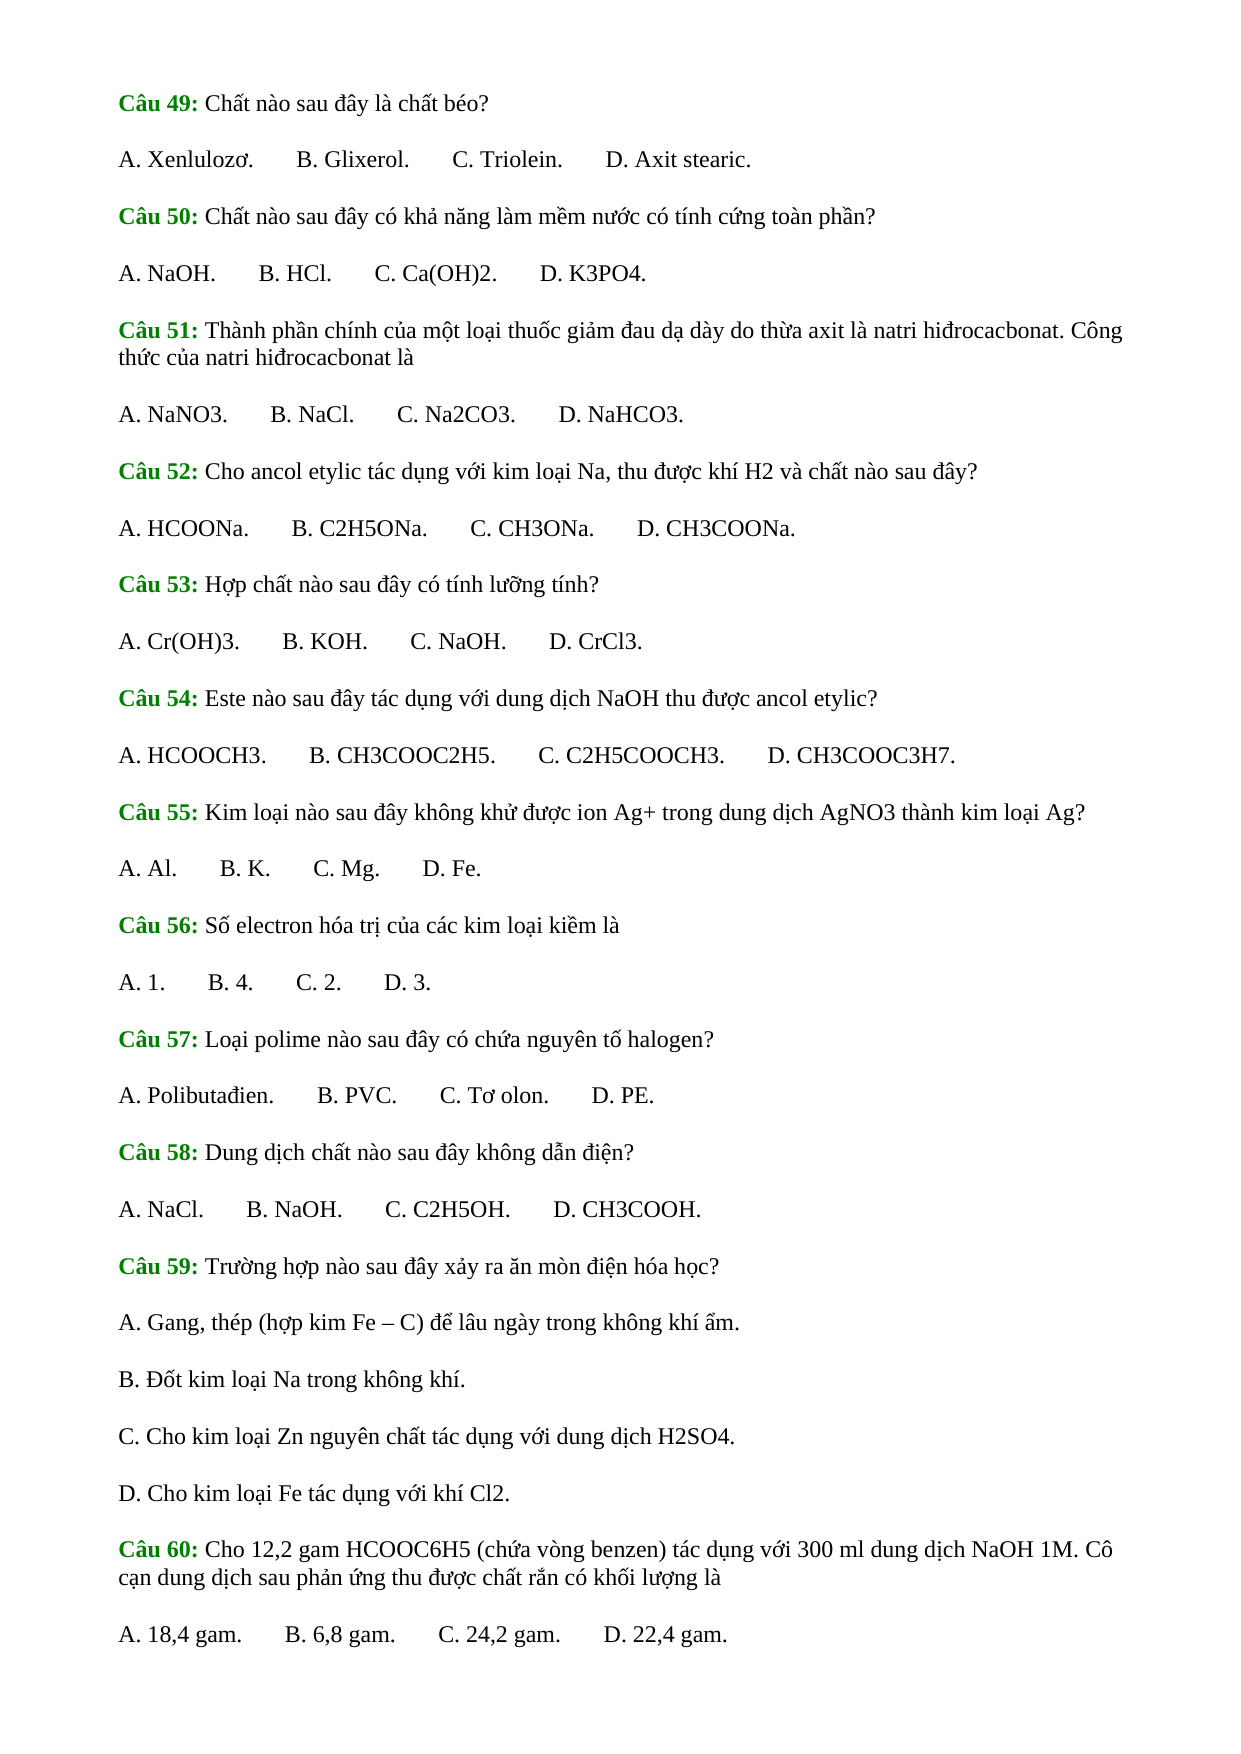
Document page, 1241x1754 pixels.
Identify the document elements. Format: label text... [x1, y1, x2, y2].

text C. Cho kim loại Zn nguyên chất tác dụng với dung dịch H2SO4. [118, 1422, 1152, 1449]
text A. Gang, thép (hợp kim Fe – C) để lâu ngày trong không khí ẩm. [118, 1308, 1152, 1336]
text Câu 59: Trường hợp nào sau đây xảy ra ăn mòn điện hóa học? [118, 1252, 1152, 1279]
text A. Al. B. K. C. Mg. D. Fe. [118, 854, 1152, 882]
text Câu 50: Chất nào sau đây có khả năng làm mềm nước có tính cứng toàn phần? [118, 202, 1152, 230]
text A. NaCl. B. NaOH. C. C2H5OH. D. CH3COOH. [118, 1195, 1152, 1222]
text Câu 60: Cho 12,2 gam HCOOC6H5 (chứa vòng benzen) tác dụng với 300 ml dung dịch NaOH 1M. Cô cạn dung dịch sau phản ứng thu được chất rắn có khối lượng là [118, 1536, 1152, 1591]
text D. Cho kim loại Fe tác dụng với khí Cl2. [118, 1479, 1152, 1506]
text Câu 53: Hợp chất nào sau đây có tính lưỡng tính? [118, 570, 1152, 598]
text A. Polibutađien. B. PVC. C. Tơ olon. D. PE. [118, 1081, 1152, 1109]
text A. NaNO3. B. NaCl. C. Na2CO3. D. NaHCO3. [118, 400, 1152, 428]
text Câu 57: Loại polime nào sau đây có chứa nguyên tố halogen? [118, 1024, 1152, 1052]
text Câu 58: Dung dịch chất nào sau đây không dẫn điện? [118, 1138, 1152, 1166]
text A. HCOONa. B. C2H5ONa. C. CH3ONa. D. CH3COONa. [118, 514, 1152, 541]
text A. 1. B. 4. C. 2. D. 3. [118, 968, 1152, 995]
text Câu 51: Thành phần chính của một loại thuốc giảm đau dạ dày do thừa axit là natri hiđrocacbonat. Công thức của natri hiđrocacbonat là [118, 316, 1152, 371]
text A. NaOH. B. HCl. C. Ca(OH)2. D. K3PO4. [118, 259, 1152, 287]
text A. HCOOCH3. B. CH3COOC2H5. C. C2H5COOCH3. D. CH3COOC3H7. [118, 741, 1152, 768]
text Câu 56: Số electron hóa trị của các kim loại kiềm là [118, 911, 1152, 939]
text A. Xenlulozơ. B. Glixerol. C. Triolein. D. Axit stearic. [118, 145, 1152, 173]
text Câu 49: Chất nào sau đây là chất béo? [118, 89, 1152, 116]
text Câu 55: Kim loại nào sau đây không khử được ion Ag+ trong dung dịch AgNO3 thành kim loại Ag? [118, 797, 1152, 825]
text B. Đốt kim loại Na trong không khí. [118, 1365, 1152, 1393]
text Câu 54: Este nào sau đây tác dụng với dung dịch NaOH thu được ancol etylic? [118, 684, 1152, 712]
text A. 18,4 gam. B. 6,8 gam. C. 24,2 gam. D. 22,4 gam. [118, 1620, 1152, 1647]
text Câu 52: Cho ancol etylic tác dụng với kim loại Na, thu được khí H2 và chất nào sau đây? [118, 457, 1152, 484]
text A. Cr(OH)3. B. KOH. C. NaOH. D. CrCl3. [118, 627, 1152, 655]
